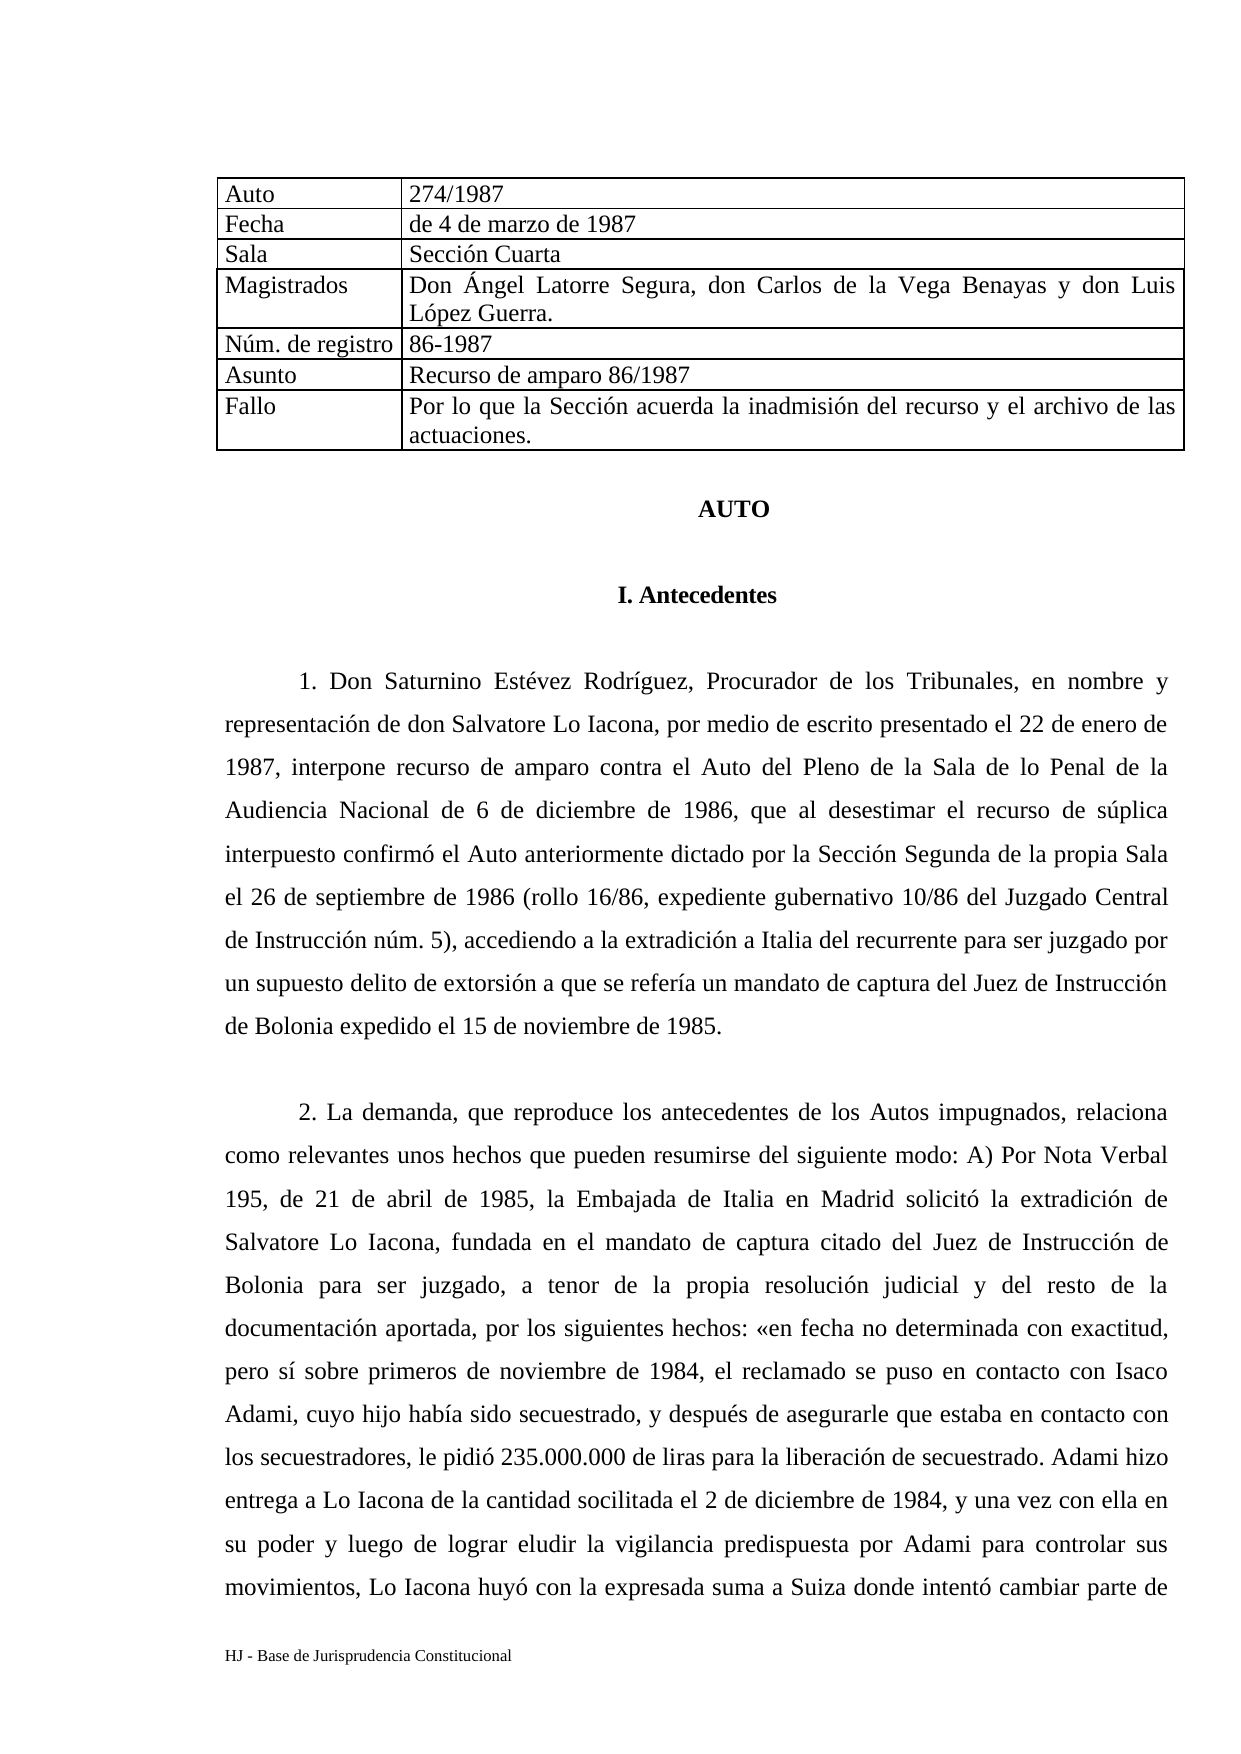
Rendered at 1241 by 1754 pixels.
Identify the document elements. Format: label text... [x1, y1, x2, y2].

table_cell Sección Cuarta [402, 240, 1184, 268]
table_cell Don Ángel Latorre Segura, don Carlos de la Vega Benayas y don Luis López Guerra. [403, 270, 1183, 327]
table_cell Sala [218, 240, 401, 268]
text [224, 1097, 1169, 1601]
table_cell Núm. de registro [218, 329, 401, 358]
table_cell 86-1987 [403, 329, 1183, 358]
table_cell Magistrados [218, 270, 401, 327]
table_cell Fallo [218, 391, 401, 448]
table_header 274/1987 [402, 179, 1184, 207]
table_cell Asunto [218, 360, 401, 389]
text I. Antecedentes [224, 580, 1169, 609]
table_header Auto [218, 179, 401, 207]
table_cell Por lo que la Sección acuerda la inadmisión del recurso y el archivo de las actuaciones. [403, 391, 1183, 448]
text AUTO [224, 494, 1169, 522]
text 1. Don Saturnino Estévez Rodríguez, Procurador de los Tribunales, en nombre y representación de don Salvatore Lo Iacona, por medio de escrito presentado el 22 de enero de 1987, interpone recurso de amparo contra el Auto del Pleno de la Sala de lo Penal de la Audiencia Nacional de 6 de diciembre de 1986, que al desestimar el recurso de súplica interpuesto confirmó el Auto anteriormente dictado por la Sección Segunda de la propia Sala el 26 de septiembre de 1986 (rollo 16/86, expediente gubernativo 10/86 del Juzgado Central de Instrucción núm. 5), accediendo a la extradición a Italia del recurrente para ser juzgado por un supuesto delito de extorsión a que se refería un mandato de captura del Juez de Instrucción de Bolonia expedido el 15 de noviembre de 1985. [224, 666, 1169, 1040]
table_cell de 4 de marzo de 1987 [402, 209, 1184, 238]
table_cell Fecha [218, 209, 401, 238]
table_cell Recurso de amparo 86/1987 [403, 360, 1183, 389]
